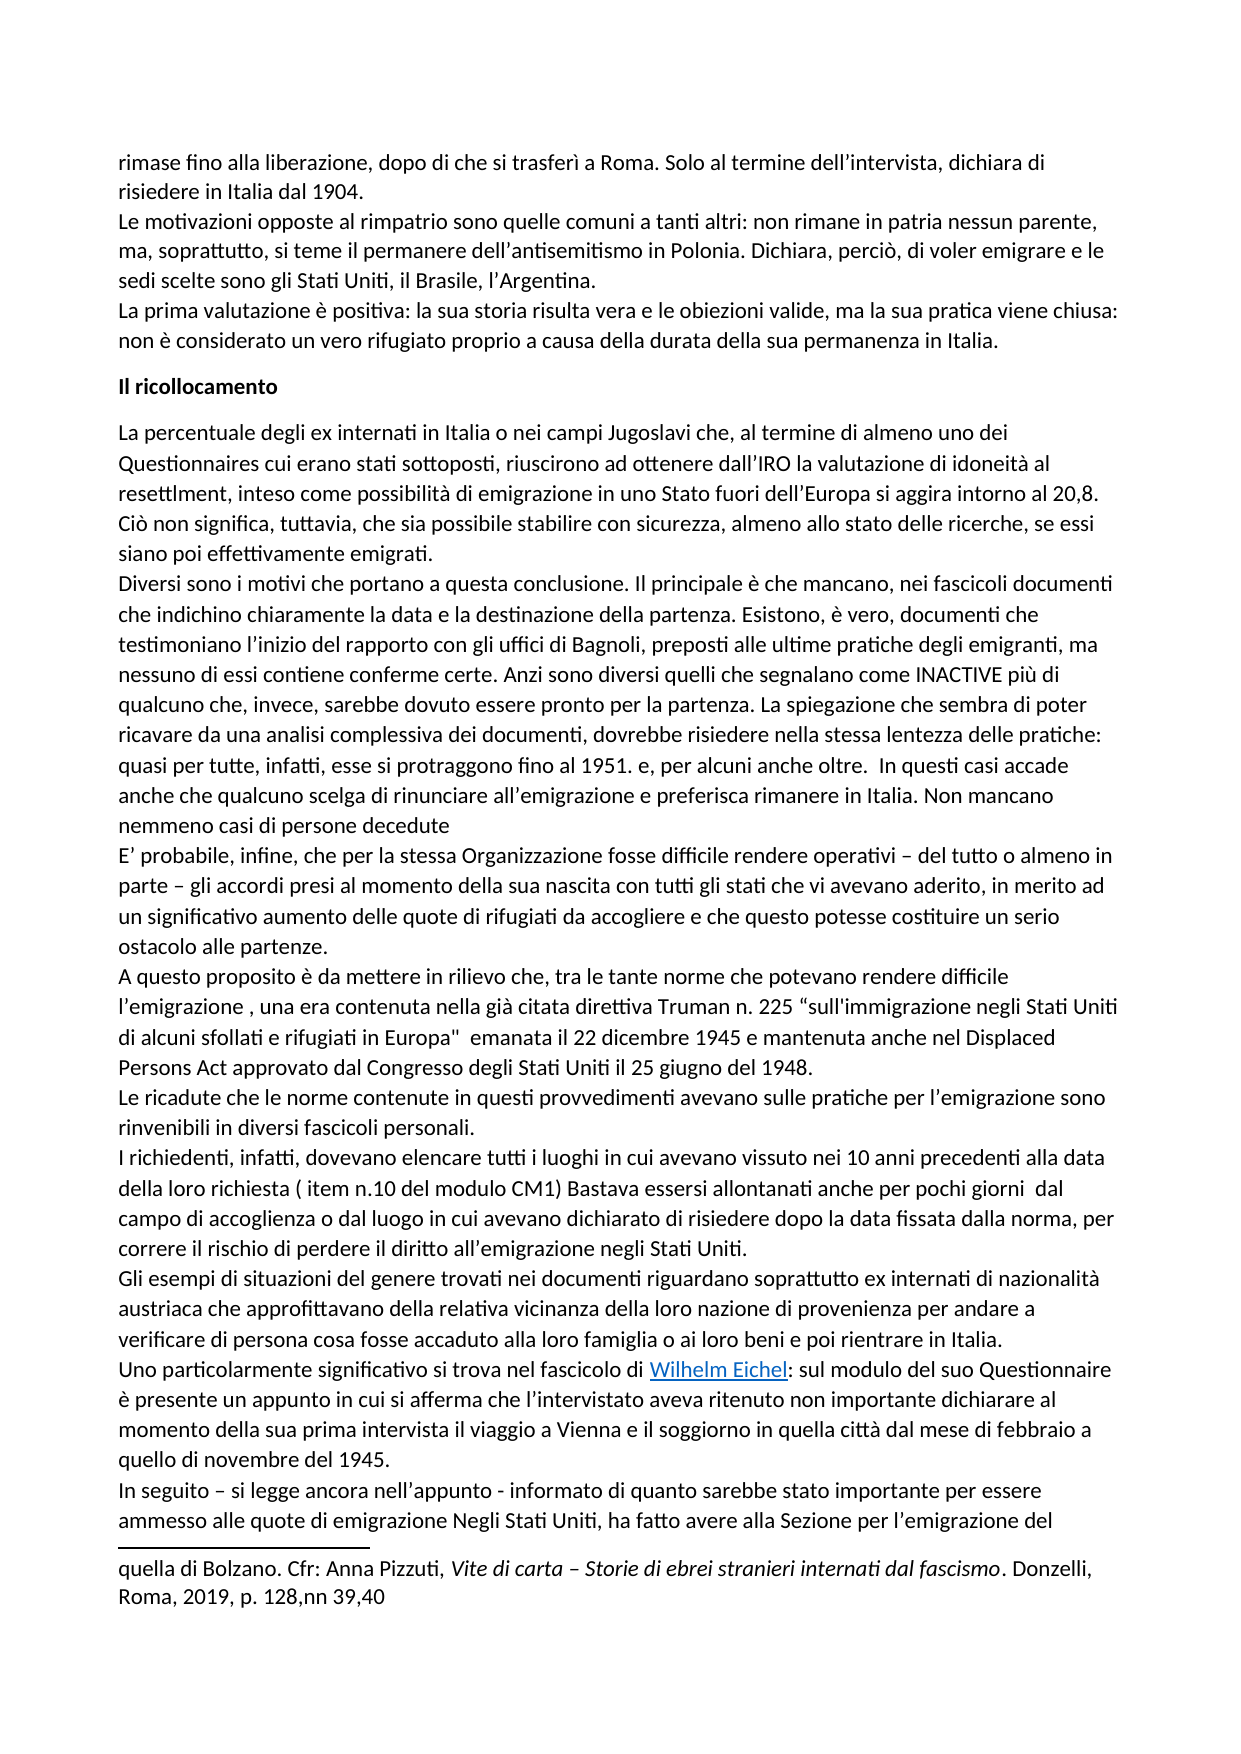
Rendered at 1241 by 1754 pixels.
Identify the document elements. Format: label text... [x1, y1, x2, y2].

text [118, 418, 1122, 1534]
text Il ricollocamento [118, 372, 1122, 400]
